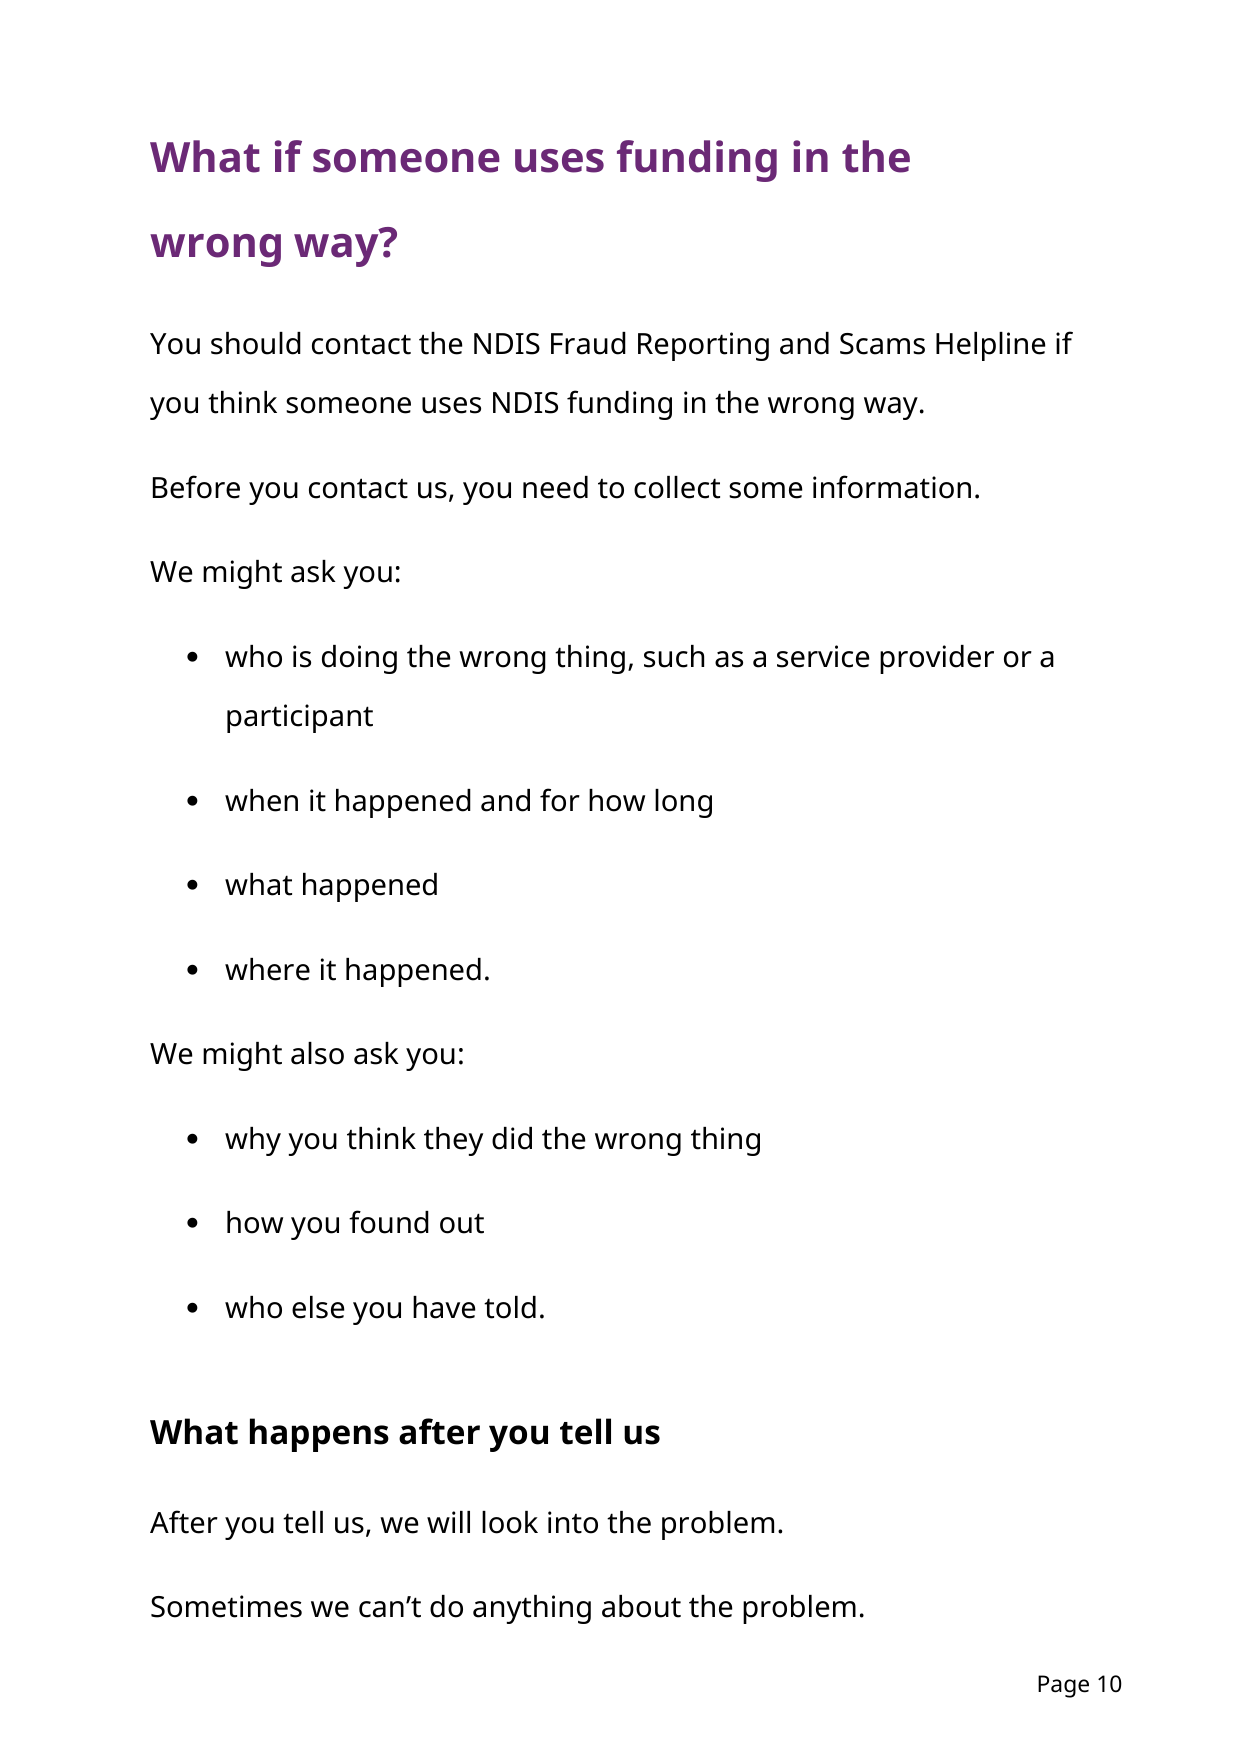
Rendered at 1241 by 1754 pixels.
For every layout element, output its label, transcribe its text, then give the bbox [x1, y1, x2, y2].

list where it happened. [187, 949, 1122, 989]
text Before you contact us, you need to collect some information. [150, 467, 1122, 507]
text After you tell us, we will look into the problem. [150, 1502, 1122, 1542]
subtitle What if someone uses funding in the wrong way? [150, 128, 1142, 270]
text We might also ask you: [150, 1034, 1122, 1073]
list who is doing the wrong thing, such as a service provider or a participant [187, 636, 1122, 735]
list when it happened and for how long [187, 780, 1122, 820]
list how you found out [187, 1203, 1122, 1242]
text Sometimes we can’t do anything about the problem. [150, 1587, 1122, 1626]
list what happened [187, 865, 1122, 904]
subtitle What happens after you tell us [150, 1409, 1122, 1454]
text You should contact the NDIS Fraud Reporting and Scams Helpline if you think someone uses NDIS funding in the wrong way. [150, 323, 1122, 422]
list why you think they did the wrong thing [187, 1118, 1122, 1158]
text We might ask you: [150, 552, 1122, 591]
list who else you have told. [187, 1287, 1122, 1327]
